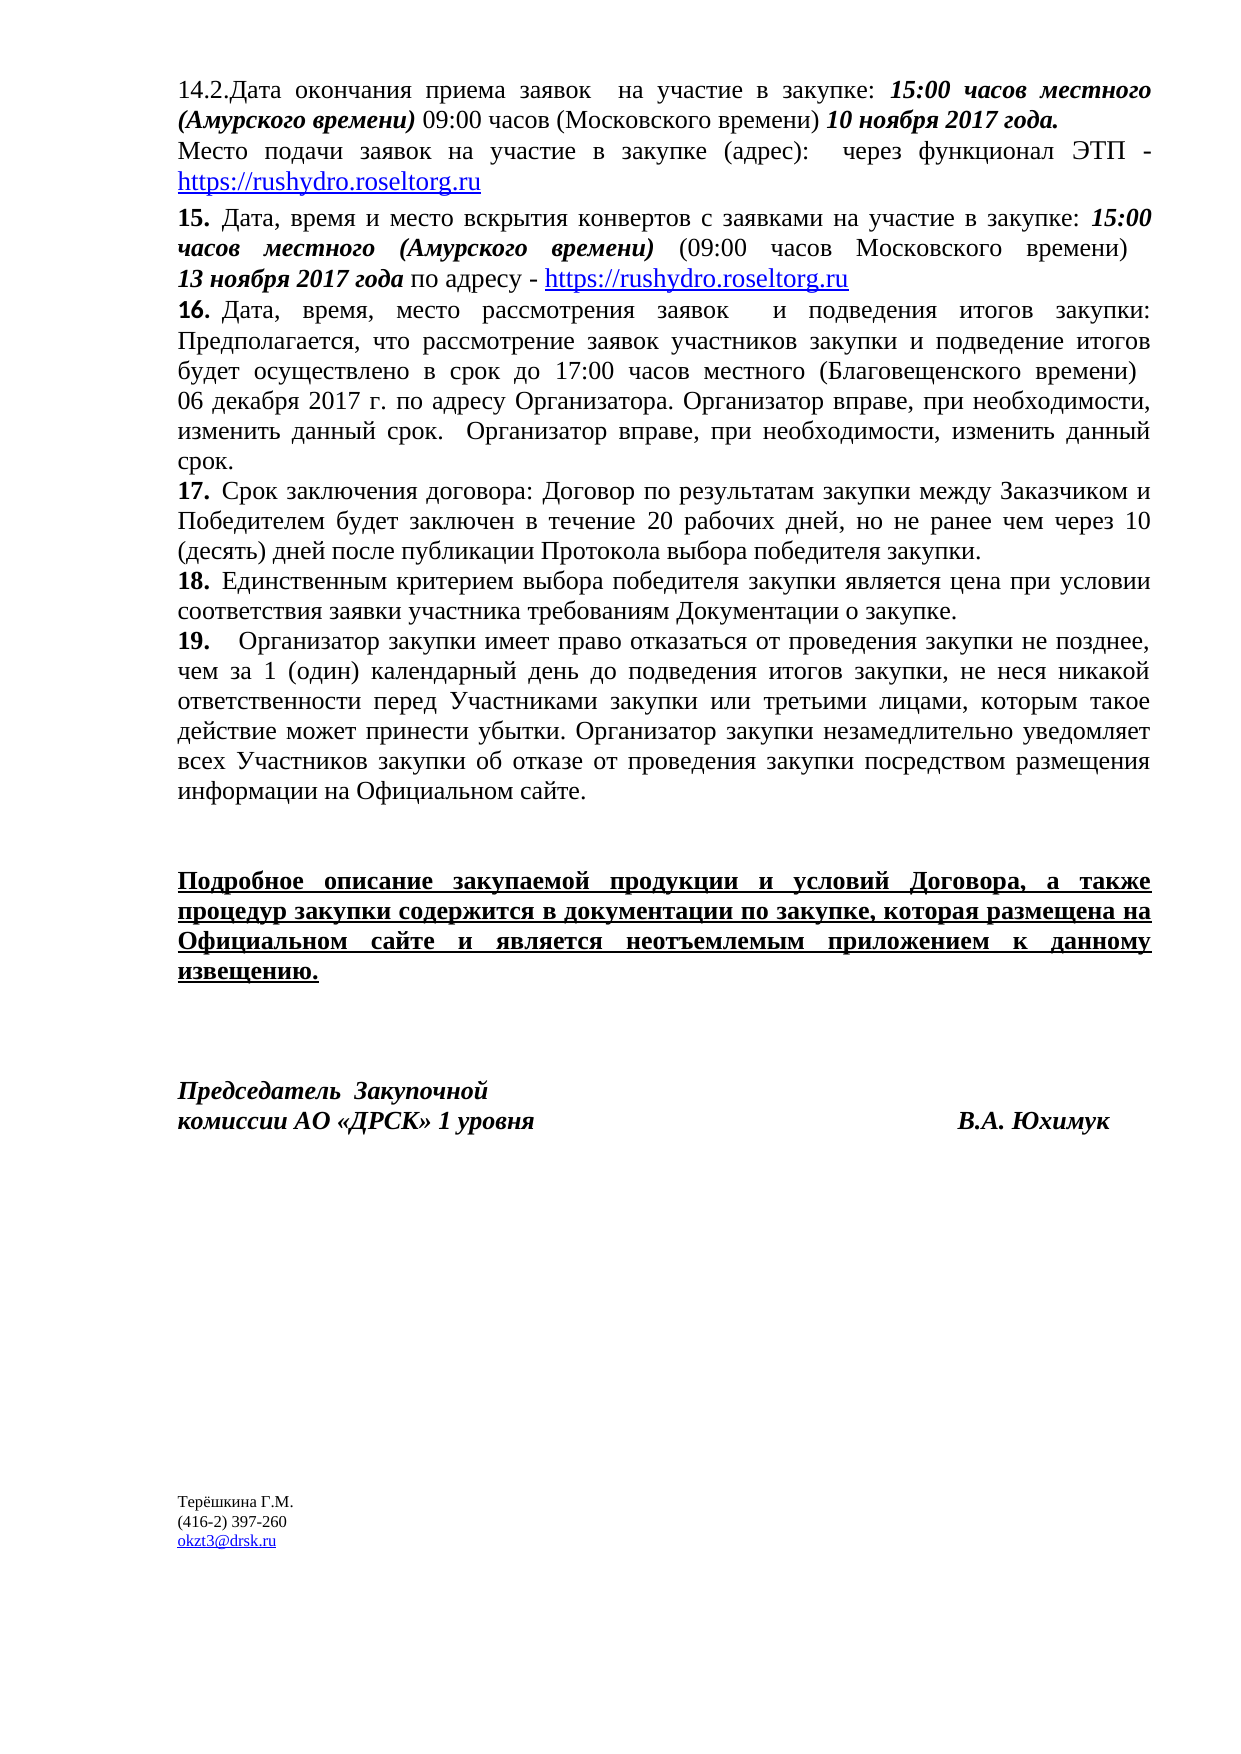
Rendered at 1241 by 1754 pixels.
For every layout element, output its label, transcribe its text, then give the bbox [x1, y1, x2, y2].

text Подробное описание закупаемой продукции и условий Договора, а также процедур закупки содержится в документации по закупке, которая размещена на Официальном сайте и является неотъемлемым приложением к данному извещению. [177, 952, 1152, 985]
list 14.2.Дата окончания приема заявок на участие в закупке: 15:00 часов местного (Амурского времени) 09:00 часов (Московского времени) 10 ноября 2017 года. [177, 74, 1152, 134]
list Единственным критерием выбора победителя закупки является цена при условии соответствия заявки участника требованиям Документации о закупке. [177, 565, 1152, 625]
list Дата, время, место рассмотрения заявок и подведения итогов закупки: Предполагается, что рассмотрение заявок участников закупки и подведение итогов будет осуществлено в срок до 17:00 часов местного (Благовещенского времени) 06 декабря 2017 г. по адресу Организатора. Организатор вправе, при необходимости, изменить данный срок. Организатор вправе, при необходимости, изменить данный срок. [177, 293, 1152, 475]
list Срок заключения договора: Договор по результатам закупки между Заказчиком и Победителем будет заключен в течение 20 рабочих дней, но не ранее чем через 10 (десять) дней после публикации Протокола выбора победителя закупки. [177, 475, 1152, 565]
text Подробное описание закупаемой продукции и условий Договора, а также процедур закупки содержится в документации по закупке, которая размещена на Официальном сайте и является неотъемлемым приложением к данному извещению. [177, 922, 1152, 951]
list Организатор закупки имеет право отказаться от проведения закупки не позднее, чем за 1 (один) календарный день до подведения итогов закупки, не неся никакой ответственности перед Участниками закупки или третьими лицами, которым такое действие может принести убытки. Организатор закупки незамедлительно уведомляет всех Участников закупки об отказе от проведения закупки посредством размещения информации на Официальном сайте. [177, 625, 1152, 805]
text Терёшкина Г.М. [177, 1492, 1152, 1511]
text Подробное описание закупаемой продукции и условий Договора, а также процедур закупки содержится в документации по закупке, которая размещена на Официальном сайте и является неотъемлемым приложением к данному извещению. [177, 892, 1152, 921]
text Председатель Закупочной [177, 1075, 1152, 1105]
text okzt3@drsk.ru [177, 1531, 1152, 1550]
list Дата, время и место вскрытия конвертов с заявками на участие в закупке: 15:00 часов местного (Амурского времени) (09:00 часов Московского времени) 13 ноября 2017 года по адресу - [177, 202, 1152, 293]
text комиссии АО «ДРСК» 1 уровня В.А. Юхимук [177, 1105, 1152, 1135]
text Подробное описание закупаемой продукции и условий Договора, а также процедур закупки содержится в документации по закупке, которая размещена на Официальном сайте и является неотъемлемым приложением к данному извещению. [177, 865, 1152, 891]
text (416-2) 397-260 [177, 1511, 1152, 1531]
list Место подачи заявок на участие в закупке (адрес): через функционал ЭТП - https://rushydro.roseltorg.ru [177, 134, 1152, 196]
